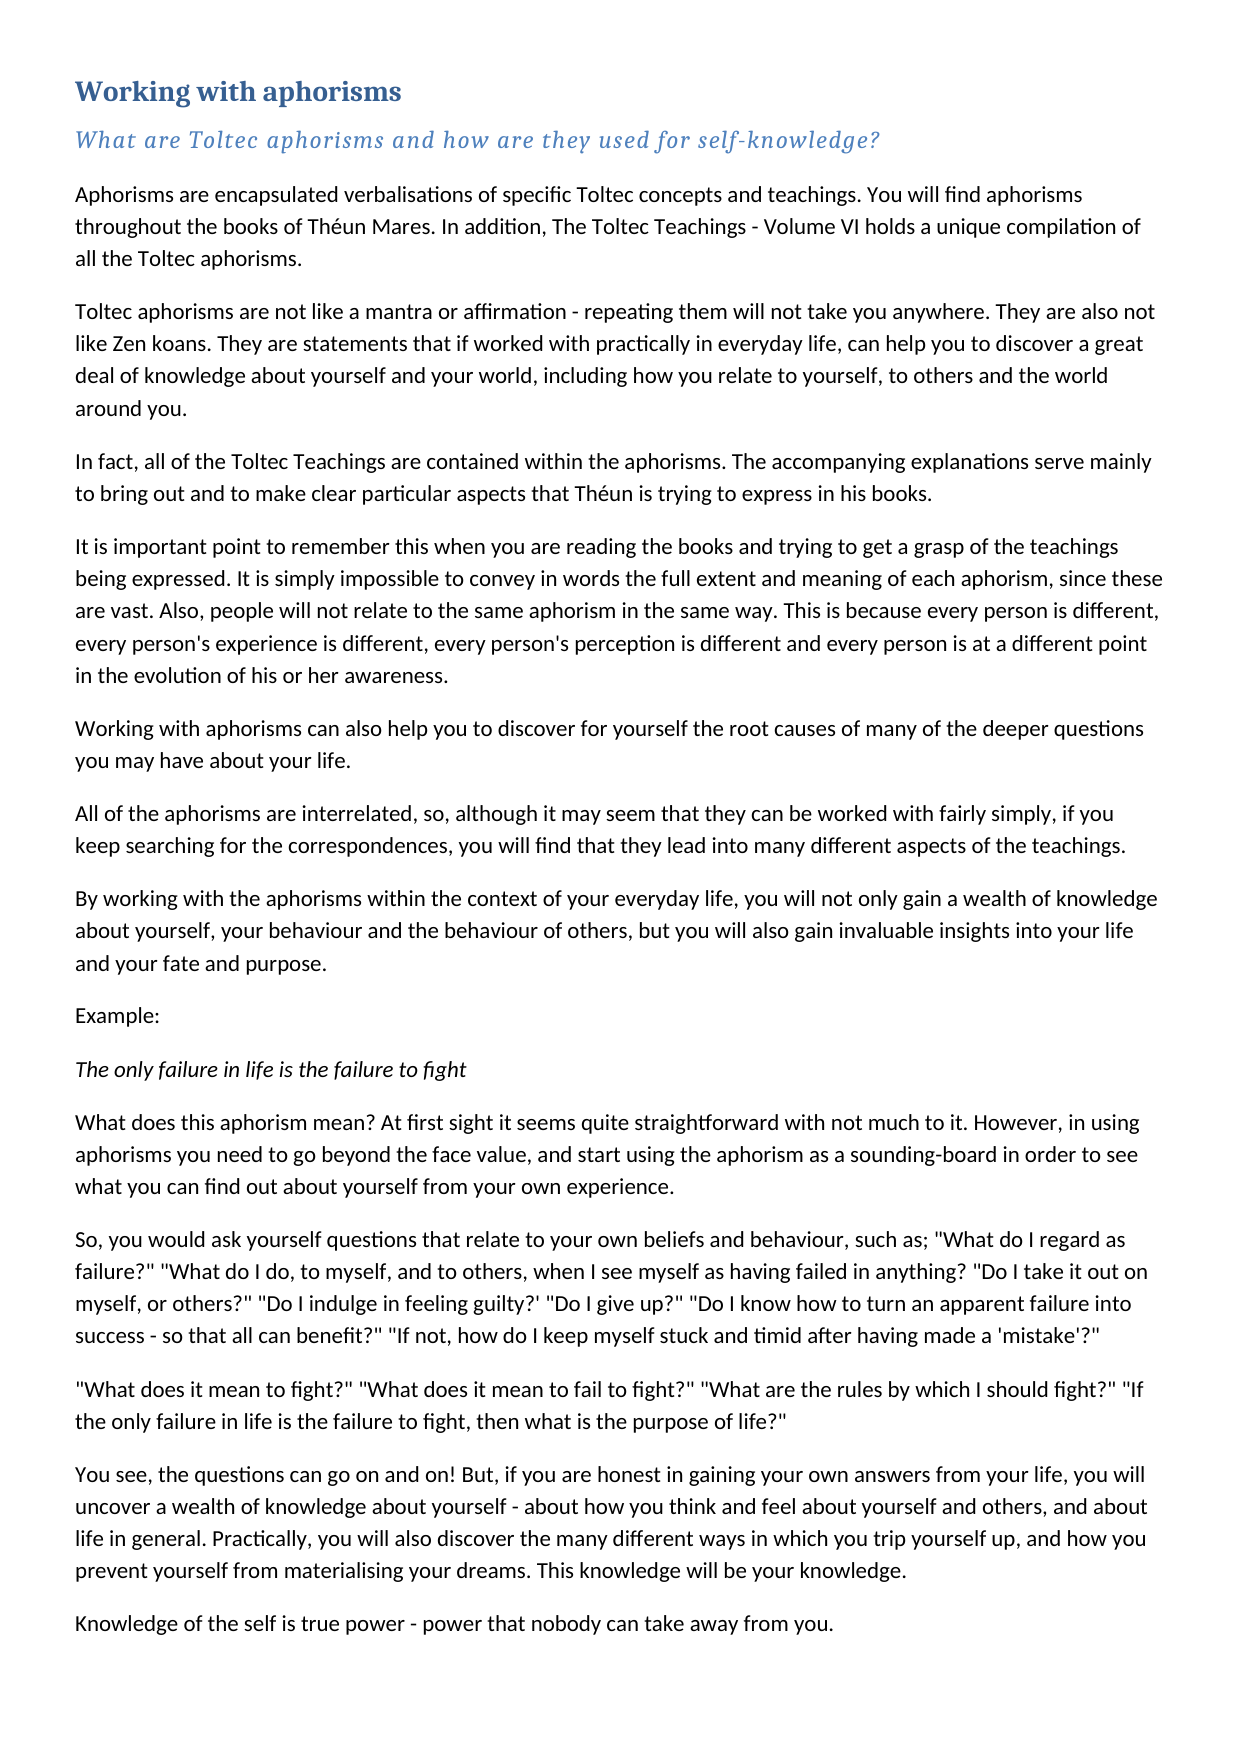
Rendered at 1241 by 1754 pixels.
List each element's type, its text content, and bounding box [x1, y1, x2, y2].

subtitle What are Toltec aphorisms and how are they used for self-knowledge? [75, 126, 1165, 155]
text You see, the questions can go on and on! But, if you are honest in gaining your own answers from your life, you will uncover a wealth of knowledge about yourself - about how you think and feel about yourself and others, and about life in general. Practically, you will also discover the many different ways in which you trip yourself up, and how you prevent yourself from materialising your dreams. This knowledge will be your knowledge. [75, 1460, 1165, 1584]
text Aphorisms are encapsulated verbalisations of specific Toltec concepts and teachings. You will find aphorisms throughout the books of Théun Mares. In addition, The Toltec Teachings - Volume VI holds a unique compilation of all the Toltec aphorisms. [75, 180, 1165, 272]
text Example: [75, 1002, 1165, 1030]
text Knowledge of the self is true power - power that nobody can take away from you. [75, 1609, 1165, 1637]
text In fact, all of the Toltec Teachings are contained within the aphorisms. The accompanying explanations serve mainly to bring out and to make clear particular aspects that Théun is trying to express in his books. [75, 447, 1165, 507]
text It is important point to remember this when you are reading the books and trying to get a grasp of the teachings being expressed. It is simply impossible to convey in words the full extent and meaning of each aphorism, since these are vast. Also, people will not relate to the same aphorism in the same way. This is because every person is different, every person's experience is different, every person's perception is different and every person is at a different point in the evolution of his or her awareness. [75, 532, 1165, 689]
text "What does it mean to fight?" "What does it mean to fail to fight?" "What are the rules by which I should fight?" "If the only failure in life is the failure to fight, then what is the purpose of life?" [75, 1375, 1165, 1435]
text What does this aphorism mean? At first sight it seems quite straightforward with not much to it. However, in using aphorisms you need to go beyond the face value, and start using the aphorism as a sounding-board in order to see what you can find out about yourself from your own experience. [75, 1108, 1165, 1200]
text The only failure in life is the failure to fight [75, 1055, 1165, 1083]
text So, you would ask yourself questions that relate to your own beliefs and behaviour, such as; "What do I regard as failure?" "What do I do, to myself, and to others, when I see myself as having failed in anything? "Do I take it out on myself, or others?" "Do I indulge in feeling guilty?' "Do I give up?" "Do I know how to turn an apparent failure into success - so that all can benefit?" "If not, how do I keep myself stuck and timid after having made a 'mistake'?" [75, 1225, 1165, 1350]
text All of the aphorisms are interrelated, so, although it may seem that they can be worked with fairly simply, if you keep searching for the correspondences, you will find that they lead into many different aspects of the teachings. [75, 799, 1165, 859]
text Toltec aphorisms are not like a mantra or affirmation - repeating them will not take you anywhere. They are also not like Zen koans. They are statements that if worked with practically in everyday life, can help you to discover a great deal of knowledge about yourself and your world, including how you relate to yourself, to others and the world around you. [75, 297, 1165, 422]
text Working with aphorisms can also help you to discover for yourself the root causes of many of the deeper questions you may have about your life. [75, 714, 1165, 774]
subtitle Working with aphorisms [75, 75, 1165, 108]
text By working with the aphorisms within the context of your everyday life, you will not only gain a wealth of knowledge about yourself, your behaviour and the behaviour of others, but you will also gain invaluable insights into your life and your fate and purpose. [75, 884, 1165, 977]
